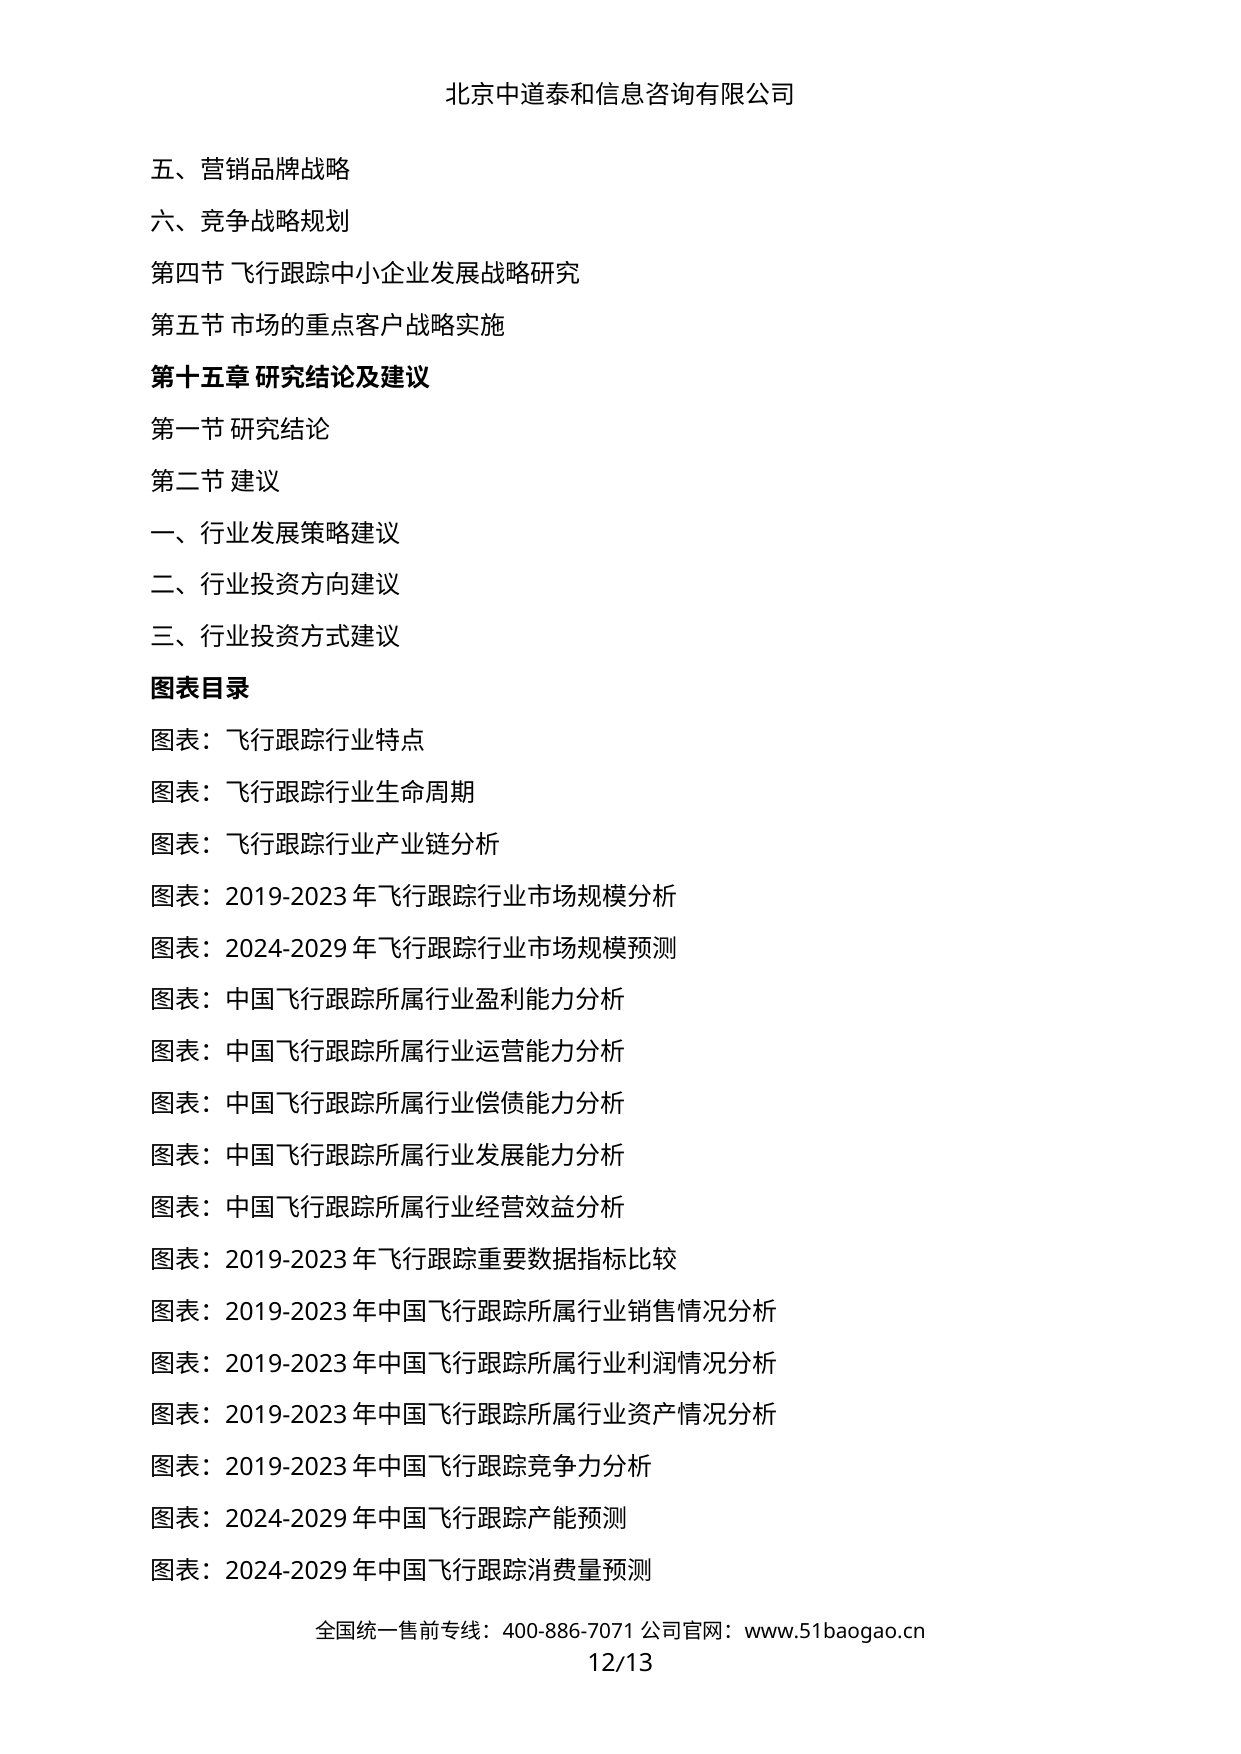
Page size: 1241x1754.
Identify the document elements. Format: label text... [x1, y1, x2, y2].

text 图表：飞行跟踪行业产业链分析 [150, 824, 1090, 861]
text 图表：2019-2023年中国飞行跟踪所属行业利润情况分析 [150, 1343, 1090, 1379]
text 图表：2019-2023年飞行跟踪重要数据指标比较 [150, 1239, 1090, 1276]
text 第五节 市场的重点客户战略实施 [150, 306, 1090, 342]
text 第四节 飞行跟踪中小企业发展战略研究 [150, 254, 1090, 290]
text 一、行业发展策略建议 [150, 513, 1090, 549]
text 第二节 建议 [150, 461, 1090, 497]
text 图表：飞行跟踪行业特点 [150, 721, 1090, 757]
text 六、竞争战略规划 [150, 202, 1090, 238]
text 第十五章 研究结论及建议 [150, 357, 1090, 394]
text 图表：2019-2023年中国飞行跟踪所属行业销售情况分析 [150, 1291, 1090, 1327]
text 图表：2024-2029年中国飞行跟踪产能预测 [150, 1499, 1090, 1535]
text 图表：中国飞行跟踪所属行业偿债能力分析 [150, 1084, 1090, 1120]
text 二、行业投资方向建议 [150, 565, 1090, 601]
text 图表：中国飞行跟踪所属行业运营能力分析 [150, 1032, 1090, 1068]
text 图表目录 [150, 669, 1090, 705]
text 图表：中国飞行跟踪所属行业经营效益分析 [150, 1187, 1090, 1224]
text 图表：2024-2029年中国飞行跟踪消费量预测 [150, 1551, 1090, 1587]
text 图表：2019-2023年飞行跟踪行业市场规模分析 [150, 876, 1090, 912]
text 图表：2019-2023年中国飞行跟踪所属行业资产情况分析 [150, 1395, 1090, 1431]
text 图表：中国飞行跟踪所属行业盈利能力分析 [150, 980, 1090, 1016]
text 图表：中国飞行跟踪所属行业发展能力分析 [150, 1136, 1090, 1172]
text 三、行业投资方式建议 [150, 617, 1090, 653]
text 图表：飞行跟踪行业生命周期 [150, 772, 1090, 809]
text 第一节 研究结论 [150, 409, 1090, 446]
text 图表：2019-2023年中国飞行跟踪竞争力分析 [150, 1447, 1090, 1483]
text 五、营销品牌战略 [150, 150, 1090, 186]
text 图表：2024-2029年飞行跟踪行业市场规模预测 [150, 928, 1090, 964]
